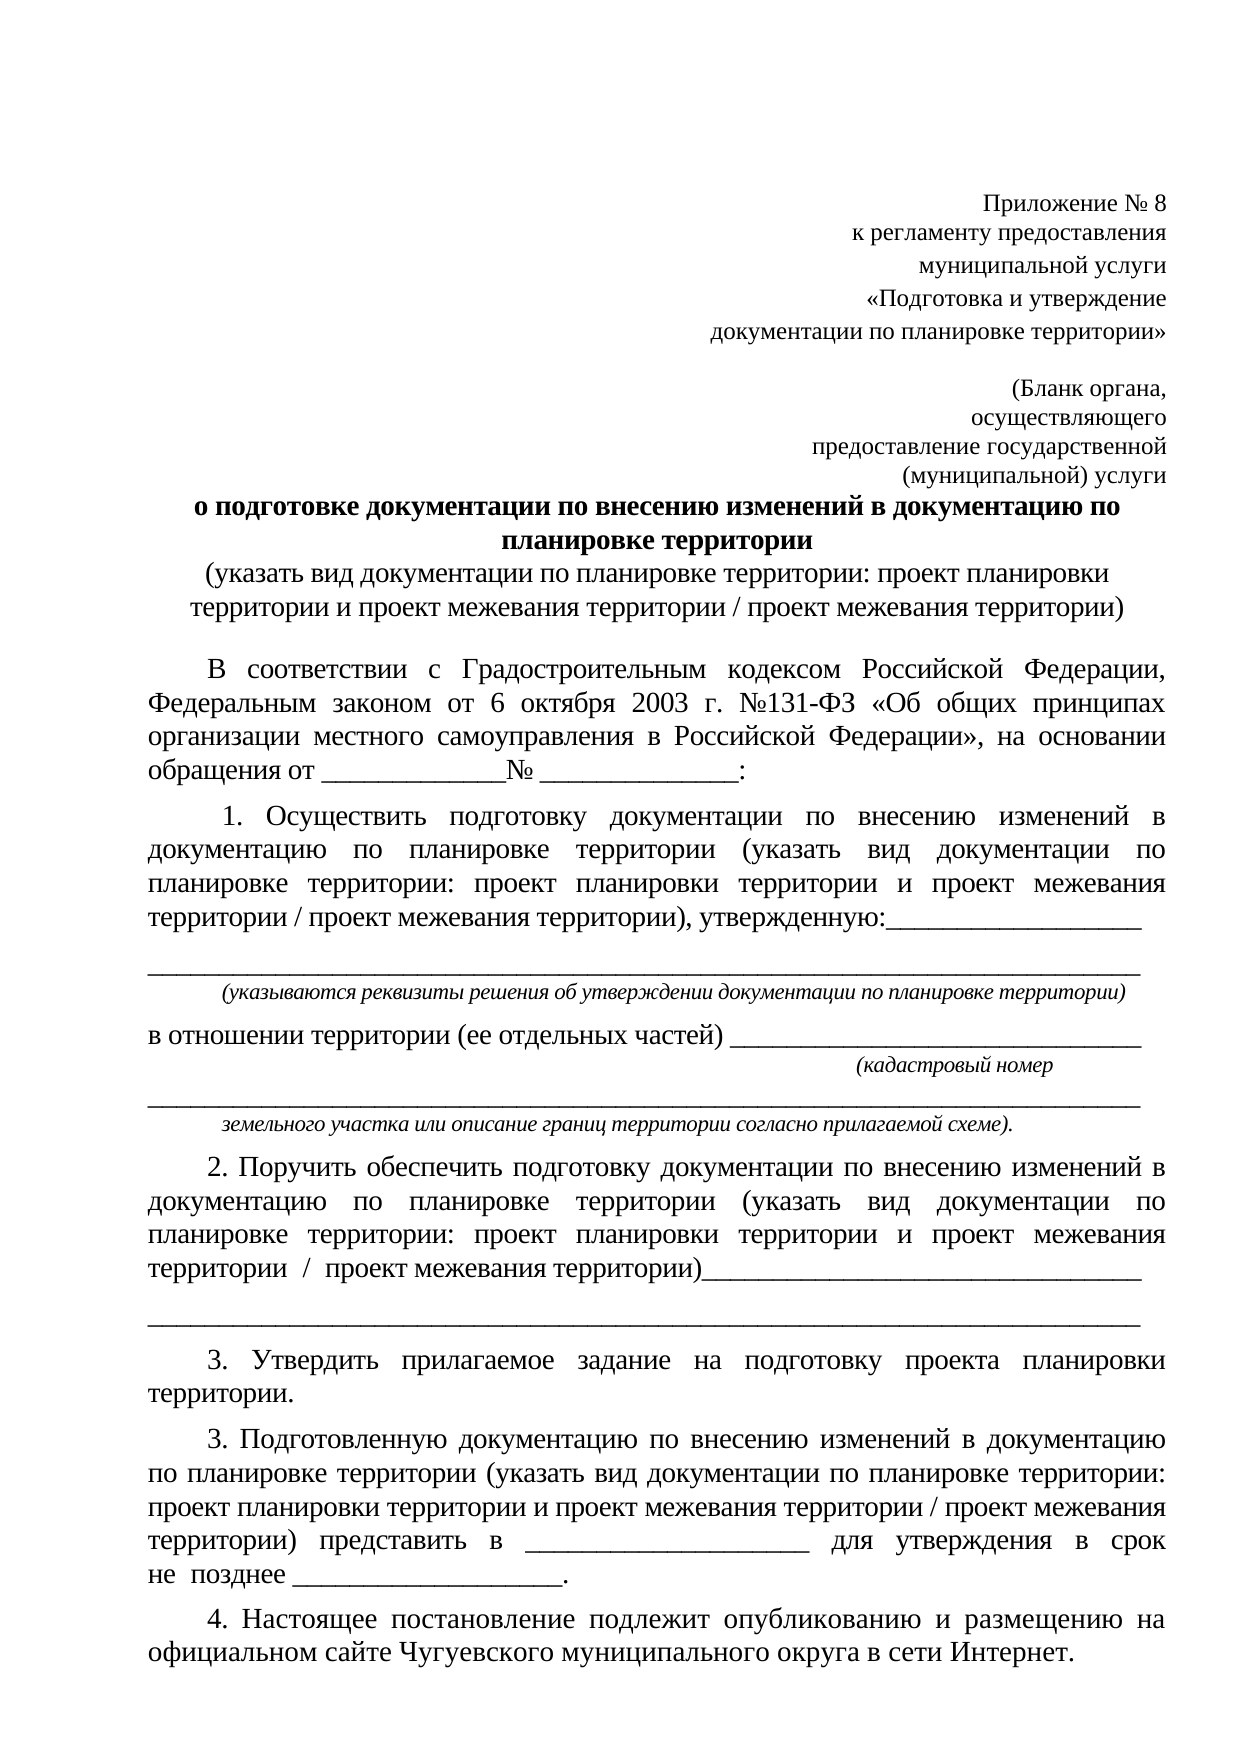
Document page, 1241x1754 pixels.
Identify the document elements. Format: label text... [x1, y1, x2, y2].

text 3. Подготовленную документацию по внесению изменений в документацию по планировке территории (указать вид документации по планировке территории: проект планировки территории и проект межевания территории / проект межевания территории) представить в ____________________ для утверждения в срок не позднее ___________________. [148, 1422, 1167, 1589]
text муниципальной услуги [148, 250, 1167, 279]
text «Подготовка и утверждение [148, 283, 1167, 312]
text 3. Утвердить прилагаемое задание на подготовку проекта планировки территории. [148, 1342, 1167, 1409]
text ______________________________________________________________________ [148, 945, 1167, 978]
text ______________________________________________________________________ [148, 1296, 1167, 1329]
text 4. Настоящее постановление подлежит опубликованию и размещению на официальном сайте Чугуевского муниципального округа в сети Интернет. [148, 1602, 1167, 1668]
text (кадастровый номер [148, 1051, 1167, 1077]
text в отношении территории (ее отдельных частей) _____________________________ [148, 1017, 1167, 1051]
text (Бланк органа, осуществляющего предоставление государственной [148, 373, 1167, 460]
text (указываются реквизиты решения об утверждении документации по планировке территории) [148, 978, 1167, 1004]
text (муниципальной) услуги [148, 460, 1167, 488]
text В соответствии с Градостроительным кодексом Российской Федерации, Федеральным законом от 6 октября 2003 г. №131-ФЗ «Об общих принципах организации местного самоуправления в Российской Федерации», на основании обращения от _____________№ ______________: [148, 651, 1167, 786]
text о подготовке документации по внесению изменений в документацию по планировке территории [148, 488, 1167, 556]
text 1. Осуществить подготовку документации по внесению изменений в документацию по планировке территории (указать вид документации по планировке территории: проект планировки территории и проект межевания территории / проект межевания территории), утвержденную:__________________ [148, 798, 1167, 932]
text ______________________________________________________________________ [148, 1077, 1167, 1111]
text земельного участка или описание границ территории согласно прилагаемой схеме). [148, 1111, 1167, 1137]
text к регламенту предоставления [148, 217, 1167, 246]
text документации по планировке территории» [148, 316, 1167, 345]
text 2. Поручить обеспечить подготовку документации по внесению изменений в документацию по планировке территории (указать вид документации по планировке территории: проект планировки территории и проект межевания территории / проект межевания территории)_______________________________ [148, 1149, 1167, 1283]
text Приложение № 8 [148, 188, 1167, 217]
text (указать вид документации по планировке территории: проект планировки территории и проект межевания территории / проект межевания территории) [148, 556, 1167, 623]
